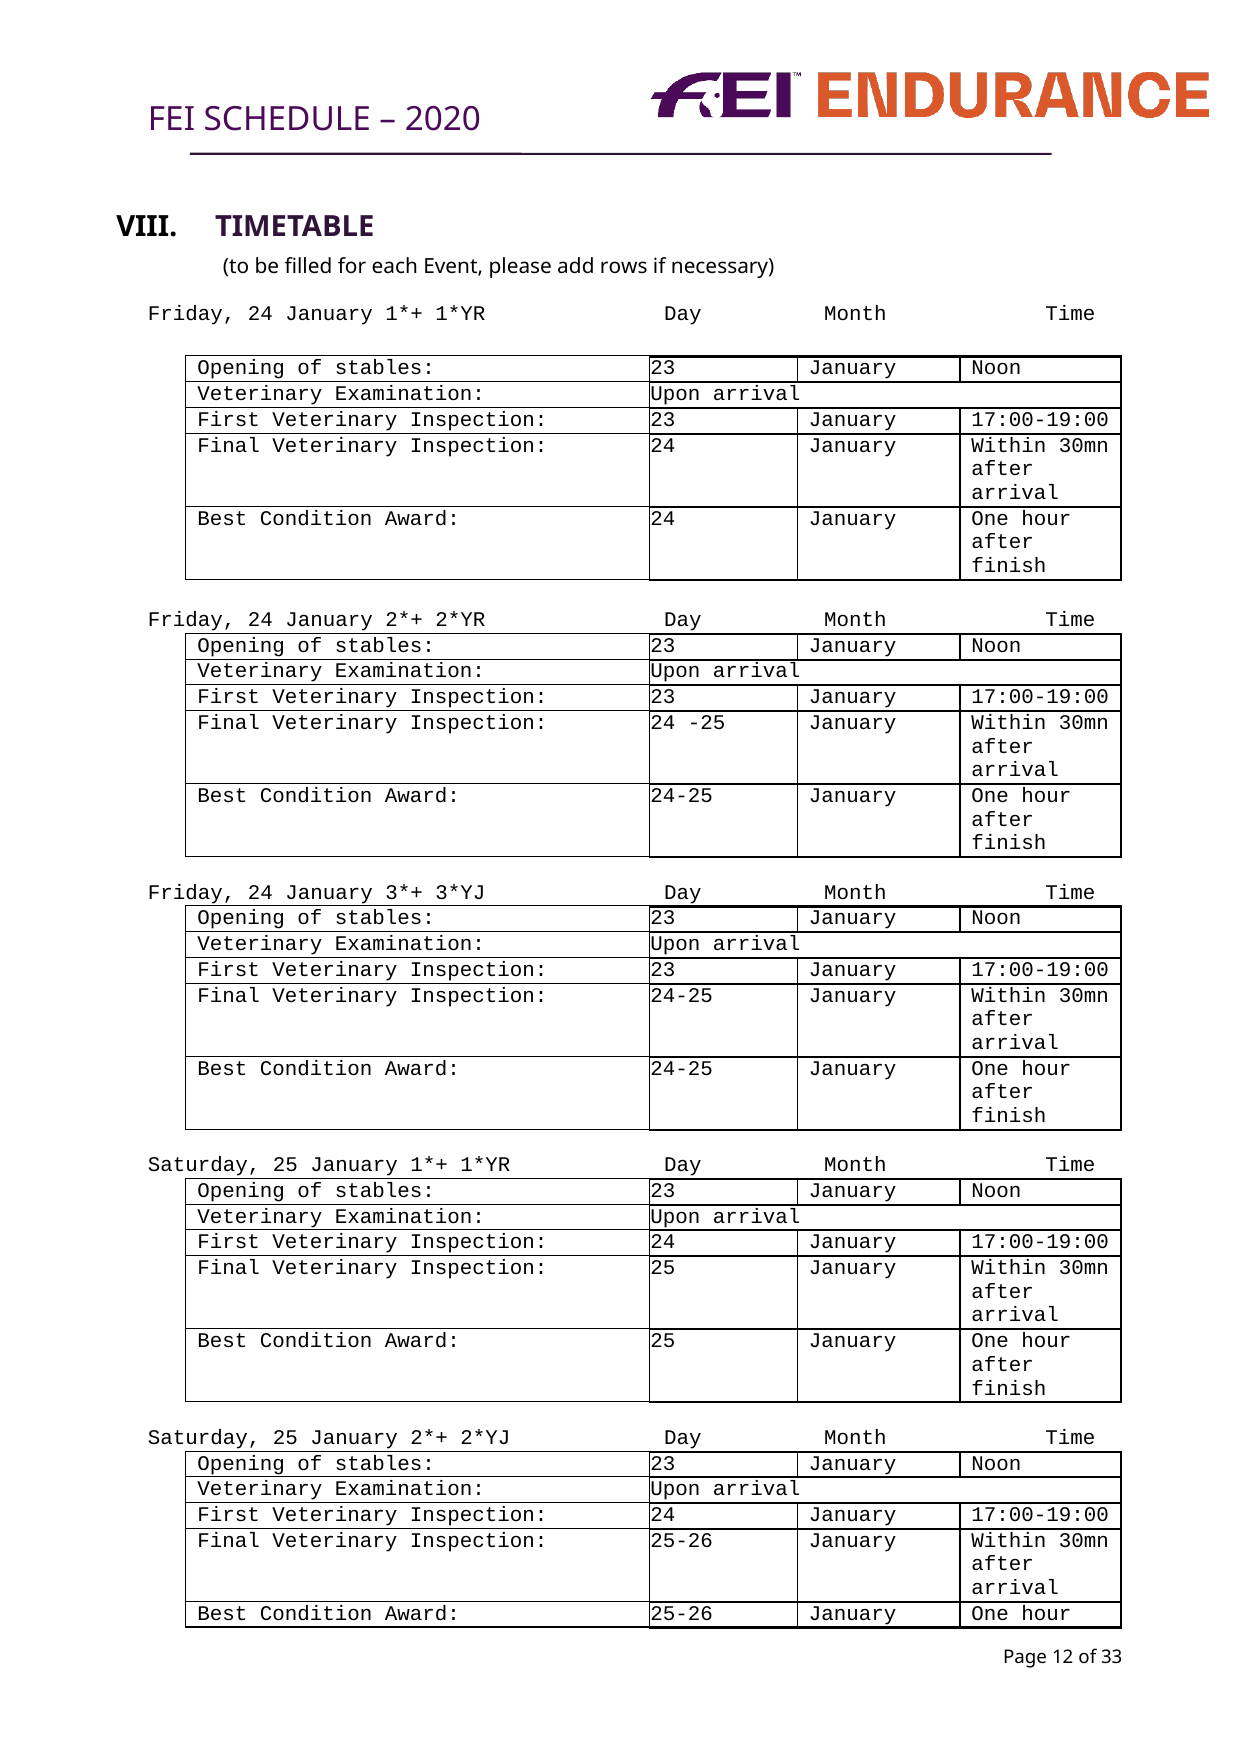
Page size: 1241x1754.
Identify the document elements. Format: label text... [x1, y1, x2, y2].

table_cell Within 30mn after arrival [961, 712, 1120, 783]
table_header Opening of stables: [186, 634, 649, 658]
table_cell January [798, 686, 959, 710]
table_header Noon [961, 1180, 1120, 1204]
table_header 23 [650, 908, 797, 931]
table_cell First Veterinary Inspection: [186, 1230, 649, 1255]
table_cell 24 [650, 1231, 797, 1255]
table_cell Final Veterinary Inspection: [186, 984, 649, 1056]
table_cell Final Veterinary Inspection: [186, 711, 649, 783]
table_cell Upon arrival [650, 933, 1120, 957]
table_cell Within 30mn after arrival [961, 435, 1120, 506]
table_cell 23 [650, 409, 797, 432]
table_cell January [798, 1504, 959, 1528]
table_cell Veterinary Examination: [186, 660, 649, 684]
table_cell January [798, 959, 959, 982]
text Friday, 24 January 1*+ 1*YR Day Month Time [148, 303, 1122, 327]
table_cell 24 [650, 1504, 797, 1528]
table_cell 17:00-19:00 [961, 409, 1120, 432]
table_cell January [798, 785, 959, 856]
table_cell Upon arrival [650, 1478, 1120, 1502]
table_cell January [798, 712, 959, 783]
table_cell 17:00-19:00 [961, 1504, 1120, 1528]
table_cell 25 [650, 1330, 797, 1401]
table_cell Best Condition Award: [186, 1329, 649, 1401]
table_cell One hour after finish [961, 1330, 1120, 1401]
table_header 23 [650, 1180, 797, 1204]
text Friday, 24 January 3*+ 3*YJ Day Month Time [148, 882, 1122, 905]
table_header Noon [961, 1453, 1120, 1476]
table_cell Best Condition Award: [186, 1057, 649, 1128]
table_header January [798, 1453, 959, 1476]
table_cell January [798, 1231, 959, 1255]
table_cell Within 30mn after arrival [961, 1530, 1120, 1601]
table_cell January [798, 1603, 959, 1626]
table_cell First Veterinary Inspection: [186, 685, 649, 710]
table_header 23 [650, 635, 797, 658]
table_cell First Veterinary Inspection: [186, 1503, 649, 1528]
table_cell First Veterinary Inspection: [186, 408, 649, 432]
table_cell One hour after finish [961, 508, 1120, 578]
table_cell 25-26 [650, 1530, 797, 1601]
table_cell Within 30mn after arrival [961, 985, 1120, 1056]
table_cell 24-25 [650, 1058, 797, 1128]
table_cell 25-26 [650, 1603, 797, 1626]
table_cell Final Veterinary Inspection: [186, 1256, 649, 1328]
table_header 23 [650, 358, 797, 381]
table_cell Upon arrival [650, 661, 1120, 684]
subtitle TIMETABLE [177, 205, 1122, 245]
table_cell Veterinary Examination: [186, 382, 649, 407]
table_cell January [798, 985, 959, 1056]
table_cell 17:00-19:00 [961, 1231, 1120, 1255]
table_cell January [798, 1058, 959, 1128]
table_cell Best Condition Award: [186, 507, 649, 578]
table_cell Upon arrival [650, 383, 1120, 407]
table_header January [798, 908, 959, 931]
table_header January [798, 1180, 959, 1204]
table_cell January [798, 1257, 959, 1328]
table_cell 25 [650, 1257, 797, 1328]
table_cell 24 -25 [650, 712, 797, 783]
table_cell One hour after finish [961, 1058, 1120, 1128]
picture [622, 44, 1237, 145]
table_cell January [798, 435, 959, 506]
table_cell One hour after finish [961, 785, 1120, 856]
table_cell 24 [650, 435, 797, 506]
table_cell First Veterinary Inspection: [186, 958, 649, 982]
table_cell Upon arrival [650, 1206, 1120, 1229]
table_header 23 [650, 1453, 797, 1476]
table_cell One hour after finish [961, 1603, 1120, 1626]
text Friday, 24 January 2*+ 2*YR Day Month Time [148, 609, 1122, 633]
table_header Noon [961, 908, 1120, 931]
table_cell 23 [650, 686, 797, 710]
table_cell Veterinary Examination: [186, 1205, 649, 1229]
table_cell Best Condition Award: [186, 784, 649, 856]
table_cell 24-25 [650, 985, 797, 1056]
table_header Opening of stables: [186, 1452, 649, 1476]
table_header Noon [961, 358, 1120, 381]
table_cell 17:00-19:00 [961, 686, 1120, 710]
table_cell January [798, 508, 959, 578]
table_header Opening of stables: [186, 1179, 649, 1204]
table_cell January [798, 409, 959, 432]
table_cell Final Veterinary Inspection: [186, 434, 649, 506]
table_cell Veterinary Examination: [186, 1477, 649, 1502]
table_header January [798, 635, 959, 658]
table_cell Within 30mn after arrival [961, 1257, 1120, 1328]
table_cell 17:00-19:00 [961, 959, 1120, 982]
table_header Noon [961, 635, 1120, 658]
table_header Opening of stables: [186, 906, 649, 931]
text (to be filled for each Event, please add rows if necessary) [223, 251, 1122, 279]
text Saturday, 25 January 1*+ 1*YR Day Month Time [148, 1154, 1122, 1178]
table_cell 24 [650, 508, 797, 578]
table_header January [798, 358, 959, 381]
text Saturday, 25 January 2*+ 2*YJ Day Month Time [148, 1427, 1122, 1451]
table_header Opening of stables: [186, 356, 649, 381]
table_cell Best Condition Award: [186, 1602, 649, 1626]
table_cell Veterinary Examination: [186, 932, 649, 957]
table_cell January [798, 1330, 959, 1401]
table_cell 24-25 [650, 785, 797, 856]
table_cell January [798, 1530, 959, 1601]
table_cell Final Veterinary Inspection: [186, 1529, 649, 1601]
table_cell 23 [650, 959, 797, 982]
